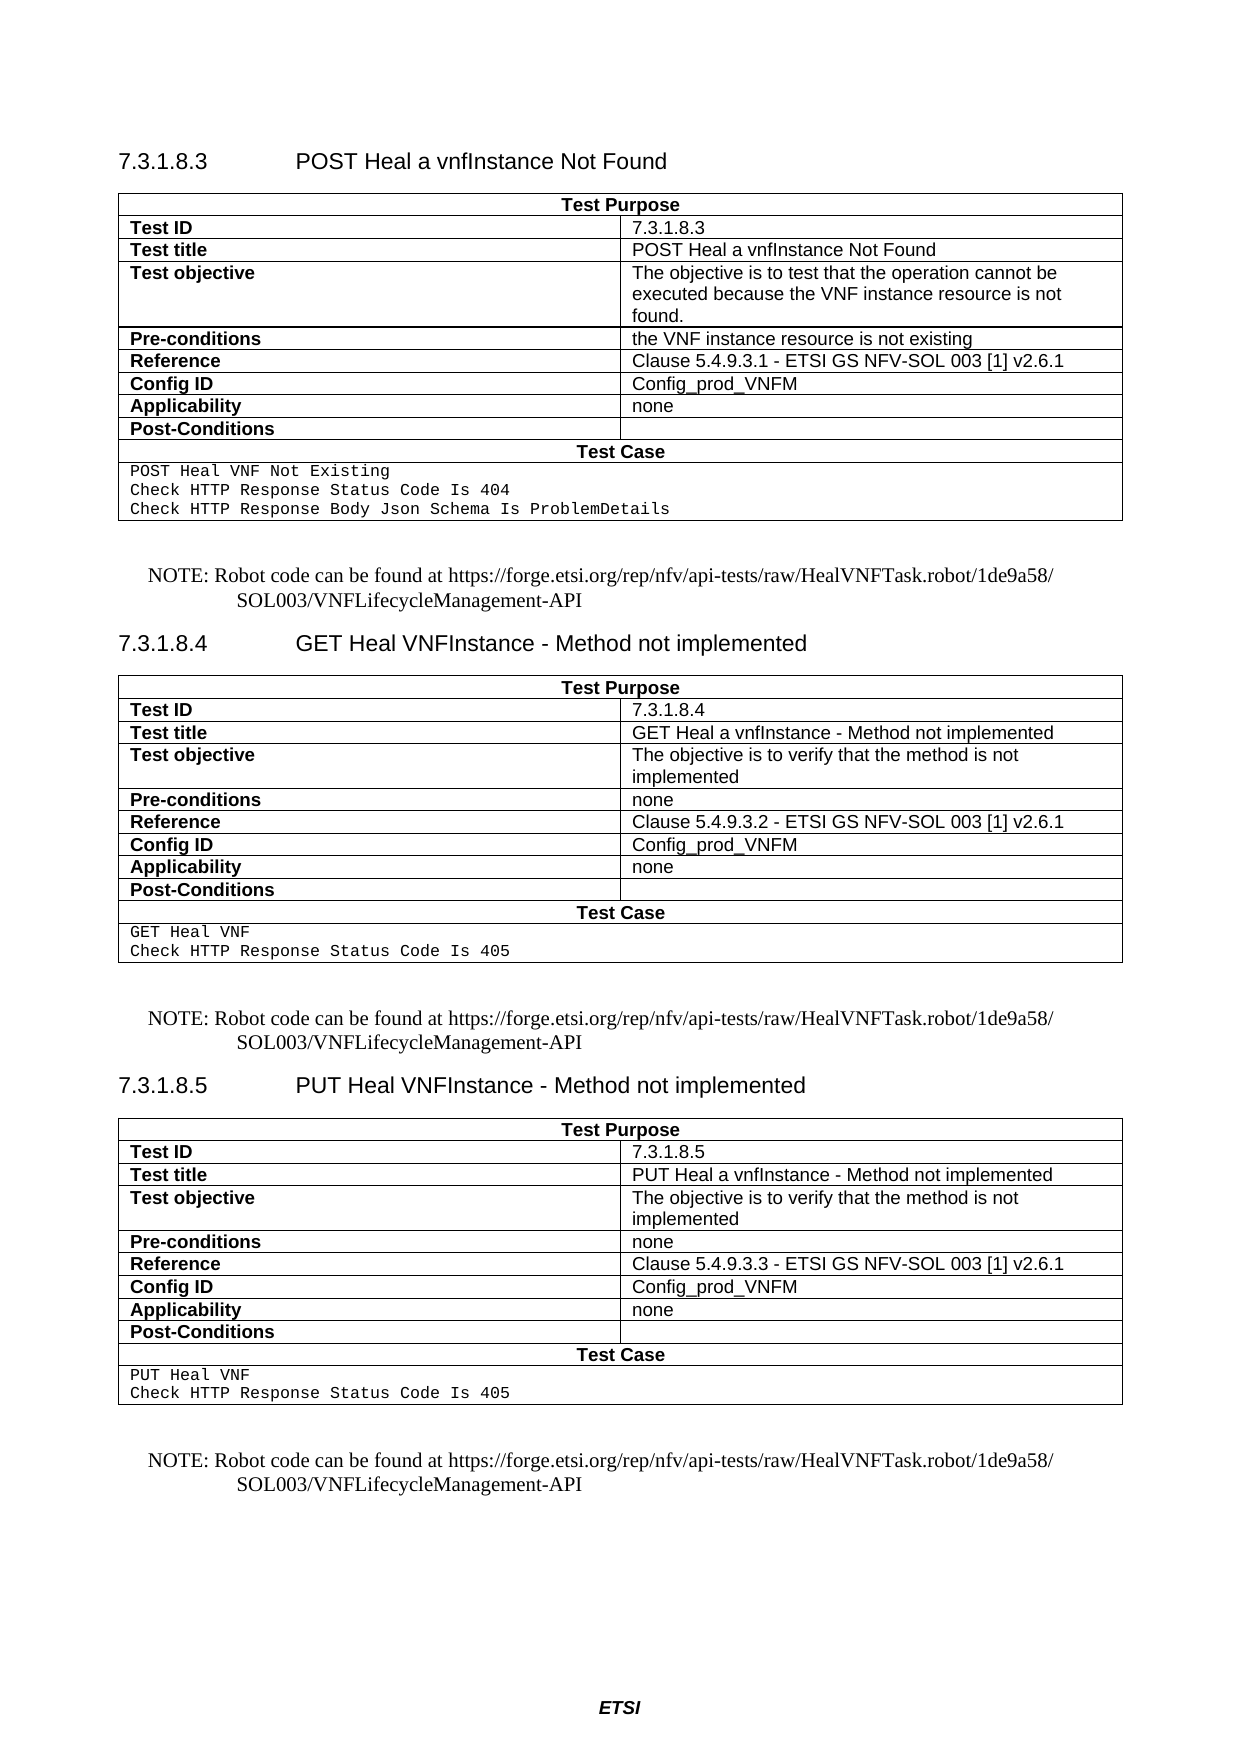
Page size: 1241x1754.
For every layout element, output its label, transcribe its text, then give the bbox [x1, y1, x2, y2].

subtitle 7.3.1.8.3 POST Heal a vnfInstance Not Found [118, 148, 1122, 174]
table_cell Pre-conditions [119, 1231, 620, 1252]
table_cell Test ID [119, 216, 620, 238]
table_cell Test Case [119, 440, 1122, 462]
table_cell [621, 1321, 1122, 1343]
table_cell POST Heal a vnfInstance Not Found [621, 239, 1122, 261]
table_cell Post-Conditions [119, 879, 620, 900]
table_cell GET Heal a vnfInstance - Method not implemented [621, 722, 1122, 743]
table_cell Test title [119, 1164, 620, 1185]
table_cell GET Heal VNF Check HTTP Response Status Code Is 405 [119, 924, 1122, 962]
table_cell POST Heal VNF Not Existing Check HTTP Response Status Code Is 404 Check HTTP Response Body Json Schema Is ProblemDetails [119, 463, 1122, 519]
table_cell Config_prod_VNFM [621, 373, 1122, 394]
table_cell Clause 5.4.9.3.2 - ETSI GS NFV-SOL 003 [1] v2.6.1 [621, 811, 1122, 833]
table_cell Pre-conditions [119, 789, 620, 810]
table_header Test Purpose [119, 676, 1122, 698]
table_cell Applicability [119, 856, 620, 878]
table_cell Config ID [119, 373, 620, 394]
text NOTE: Robot code can be found at https://forge.etsi.org/rep/nfv/api-tests/raw/HealVNFTask.robot/1de9a58/SOL003/VNFLifecycleManagement-API [148, 1448, 1122, 1496]
table_cell Test ID [119, 1141, 620, 1163]
table_cell none [621, 1299, 1122, 1320]
table_cell 7.3.1.8.3 [621, 216, 1122, 238]
table_cell Post-Conditions [119, 418, 620, 439]
table_cell The objective is to verify that the method is not implemented [621, 744, 1122, 787]
table_cell Test title [119, 722, 620, 743]
table_cell Test objective [119, 744, 620, 787]
table_cell Test objective [119, 1186, 620, 1229]
table_cell the VNF instance resource is not existing [621, 328, 1122, 349]
table_cell 7.3.1.8.5 [621, 1141, 1122, 1163]
table_cell Reference [119, 811, 620, 833]
table_cell PUT Heal VNF Check HTTP Response Status Code Is 405 [119, 1366, 1122, 1404]
table_cell Config ID [119, 1276, 620, 1297]
table_cell Applicability [119, 395, 620, 417]
table_cell [621, 879, 1122, 900]
table_cell Clause 5.4.9.3.1 - ETSI GS NFV-SOL 003 [1] v2.6.1 [621, 350, 1122, 372]
table_cell [621, 418, 1122, 439]
table_cell 7.3.1.8.4 [621, 699, 1122, 721]
table_cell Test Case [119, 901, 1122, 923]
table_cell Test objective [119, 262, 620, 326]
subtitle 7.3.1.8.4 GET Heal VNFInstance - Method not implemented [118, 630, 1122, 657]
table_cell Test Case [119, 1344, 1122, 1365]
table_cell PUT Heal a vnfInstance - Method not implemented [621, 1164, 1122, 1185]
table_cell none [621, 395, 1122, 417]
table_cell Reference [119, 350, 620, 372]
table_cell The objective is to test that the operation cannot be executed because the VNF instance resource is not found. [621, 262, 1122, 326]
table_cell Test title [119, 239, 620, 261]
table_cell Config_prod_VNFM [621, 834, 1122, 855]
table_cell Post-Conditions [119, 1321, 620, 1343]
table_cell Test ID [119, 699, 620, 721]
table_cell none [621, 1231, 1122, 1252]
table_cell Applicability [119, 1299, 620, 1320]
table_cell Pre-conditions [119, 328, 620, 349]
table_cell The objective is to verify that the method is not implemented [621, 1186, 1122, 1229]
table_cell none [621, 856, 1122, 878]
table_cell Reference [119, 1253, 620, 1275]
table_cell none [621, 789, 1122, 810]
table_header Test Purpose [119, 1119, 1122, 1140]
table_cell Config_prod_VNFM [621, 1276, 1122, 1297]
table_cell Clause 5.4.9.3.3 - ETSI GS NFV-SOL 003 [1] v2.6.1 [621, 1253, 1122, 1275]
text NOTE: Robot code can be found at https://forge.etsi.org/rep/nfv/api-tests/raw/HealVNFTask.robot/1de9a58/SOL003/VNFLifecycleManagement-API [148, 1006, 1122, 1054]
text NOTE: Robot code can be found at https://forge.etsi.org/rep/nfv/api-tests/raw/HealVNFTask.robot/1de9a58/SOL003/VNFLifecycleManagement-API [148, 563, 1122, 612]
table_header Test Purpose [119, 194, 1122, 215]
subtitle 7.3.1.8.5 PUT Heal VNFInstance - Method not implemented [118, 1072, 1122, 1099]
table_cell Config ID [119, 834, 620, 855]
